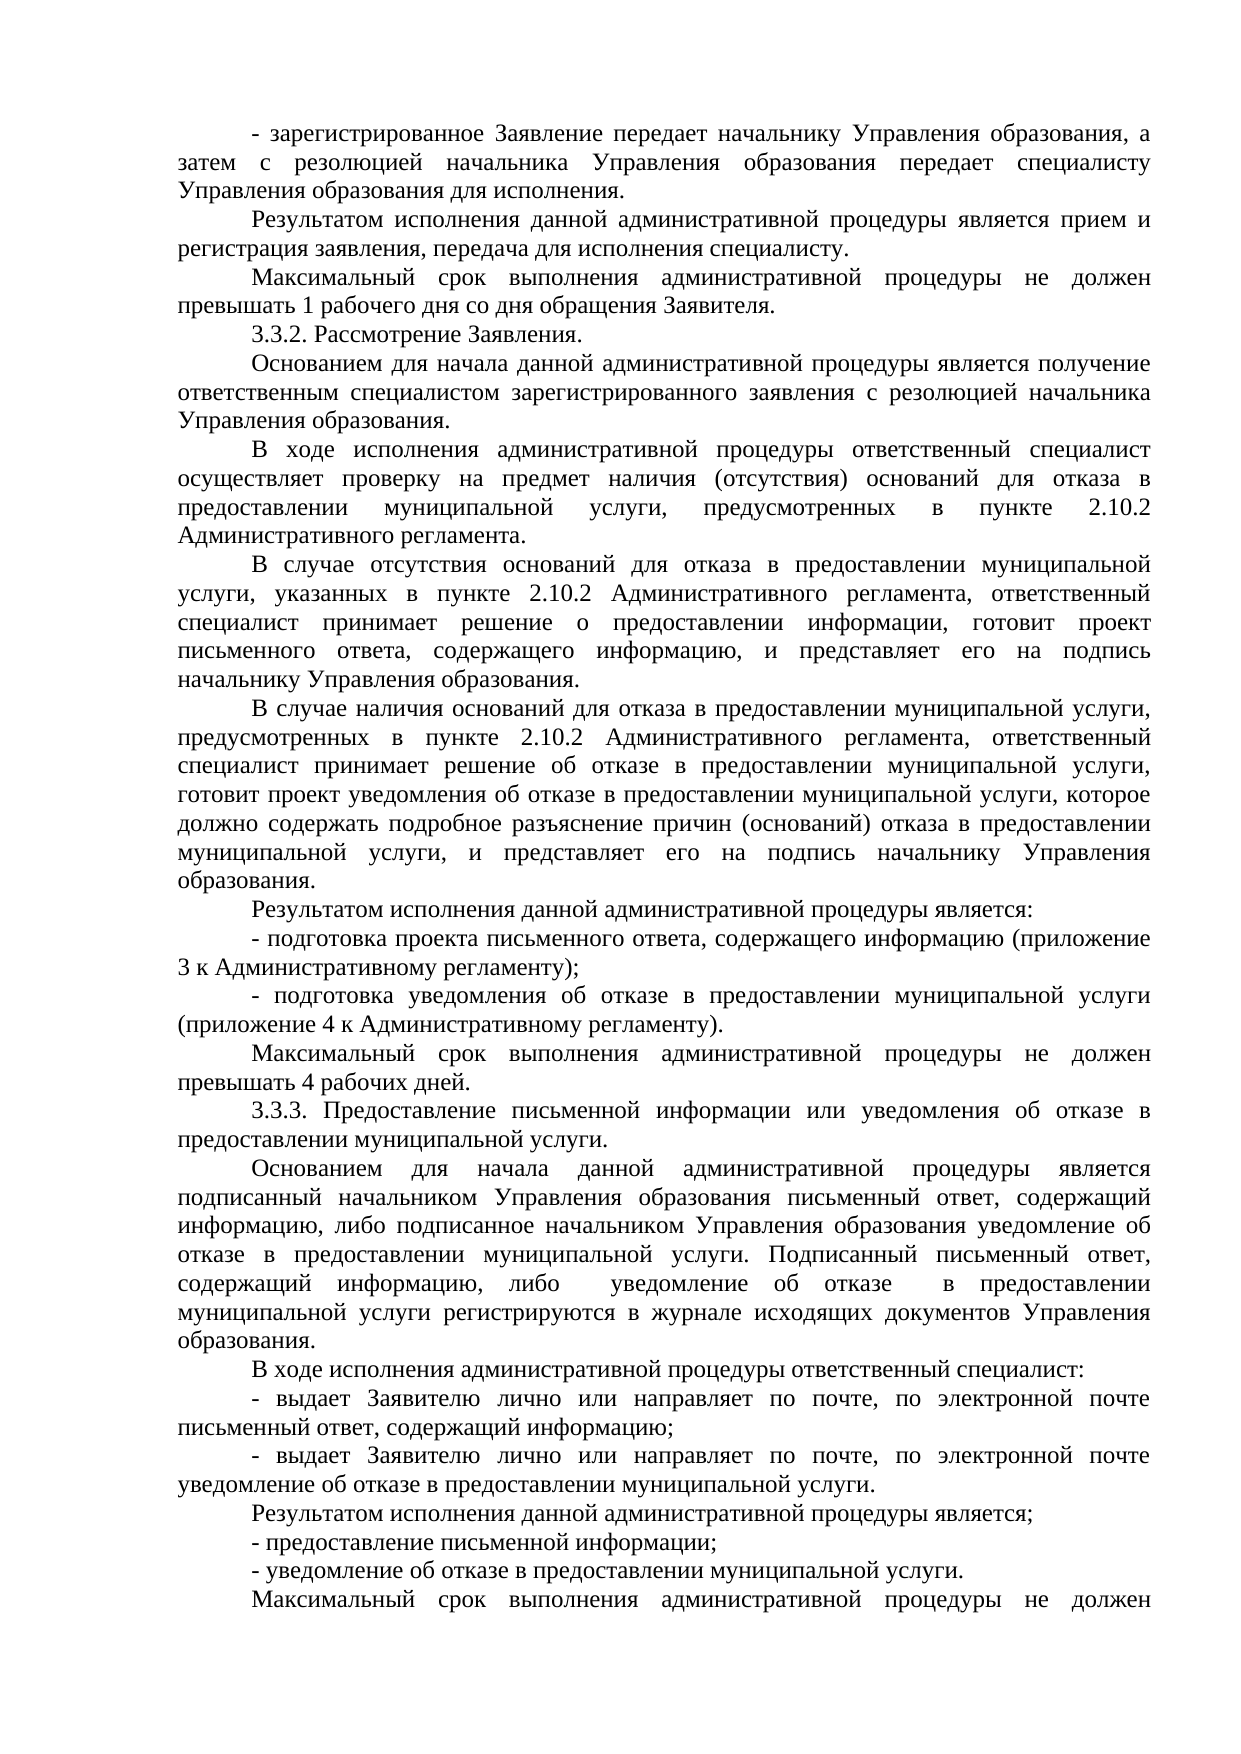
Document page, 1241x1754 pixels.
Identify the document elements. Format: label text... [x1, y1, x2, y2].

text - подготовка уведомления об отказе в предоставлении муниципальной услуги (приложение 4 к Административному регламенту). [177, 981, 1152, 1038]
text - уведомление об отказе в предоставлении муниципальной услуги. [177, 1556, 1152, 1584]
text - подготовка проекта письменного ответа, содержащего информацию (приложение 3 к Административному регламенту); [177, 923, 1152, 981]
text 3.3.2. Рассмотрение Заявления. [177, 319, 1152, 348]
text Результатом исполнения данной административной процедуры является прием и регистрация заявления, передача для исполнения специалисту. [177, 204, 1152, 262]
text В ходе исполнения административной процедуры ответственный специалист осуществляет проверку на предмет наличия (отсутствия) оснований для отказа в предоставлении муниципальной услуги, предусмотренных в пункте 2.10.2 Административного регламента. [177, 434, 1152, 549]
text Максимальный срок выполнения административной процедуры не должен превышать 4 рабочих дней. [177, 1038, 1152, 1096]
text - выдает Заявителю лично или направляет по почте, по электронной почте уведомление об отказе в предоставлении муниципальной услуги. [177, 1441, 1152, 1498]
text В ходе исполнения административной процедуры ответственный специалист: [177, 1354, 1152, 1383]
text В случае отсутствия оснований для отказа в предоставлении муниципальной услуги, указанных в пункте 2.10.2 Административного регламента, ответственный специалист принимает решение о предоставлении информации, готовит проект письменного ответа, содержащего информацию, и представляет его на подпись начальнику Управления образования. [177, 549, 1152, 693]
text Основанием для начала данной административной процедуры является подписанный начальником Управления образования письменный ответ, содержащий информацию, либо подписанное начальником Управления образования уведомление об отказе в предоставлении муниципальной услуги. Подписанный письменный ответ, содержащий информацию, либо уведомление об отказе в предоставлении муниципальной услуги регистрируются в журнале исходящих документов Управления образования. [177, 1153, 1152, 1354]
text Результатом исполнения данной административной процедуры является; [177, 1498, 1152, 1527]
text 3.3.3. Предоставление письменной информации или уведомления об отказе в предоставлении муниципальной услуги. [177, 1096, 1152, 1153]
text Максимальный срок выполнения административной процедуры не должен превышать 1 рабочего дня со дня обращения Заявителя. [177, 262, 1152, 319]
text - зарегистрированное Заявление передает начальнику Управления образования, а затем с резолюцией начальника Управления образования передает специалисту Управления образования для исполнения. [177, 118, 1152, 204]
text В случае наличия оснований для отказа в предоставлении муниципальной услуги, предусмотренных в пункте 2.10.2 Административного регламента, ответственный специалист принимает решение об отказе в предоставлении муниципальной услуги, готовит проект уведомления об отказе в предоставлении муниципальной услуги, которое должно содержать подробное разъяснение причин (оснований) отказа в предоставлении муниципальной услуги, и представляет его на подпись начальнику Управления образования. [177, 693, 1152, 894]
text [177, 1584, 1152, 1613]
text - выдает Заявителю лично или направляет по почте, по электронной почте письменный ответ, содержащий информацию; [177, 1383, 1152, 1441]
text - предоставление письменной информации; [177, 1527, 1152, 1556]
text Результатом исполнения данной административной процедуры является: [177, 894, 1152, 923]
text Основанием для начала данной административной процедуры является получение ответственным специалистом зарегистрированного заявления с резолюцией начальника Управления образования. [177, 348, 1152, 434]
